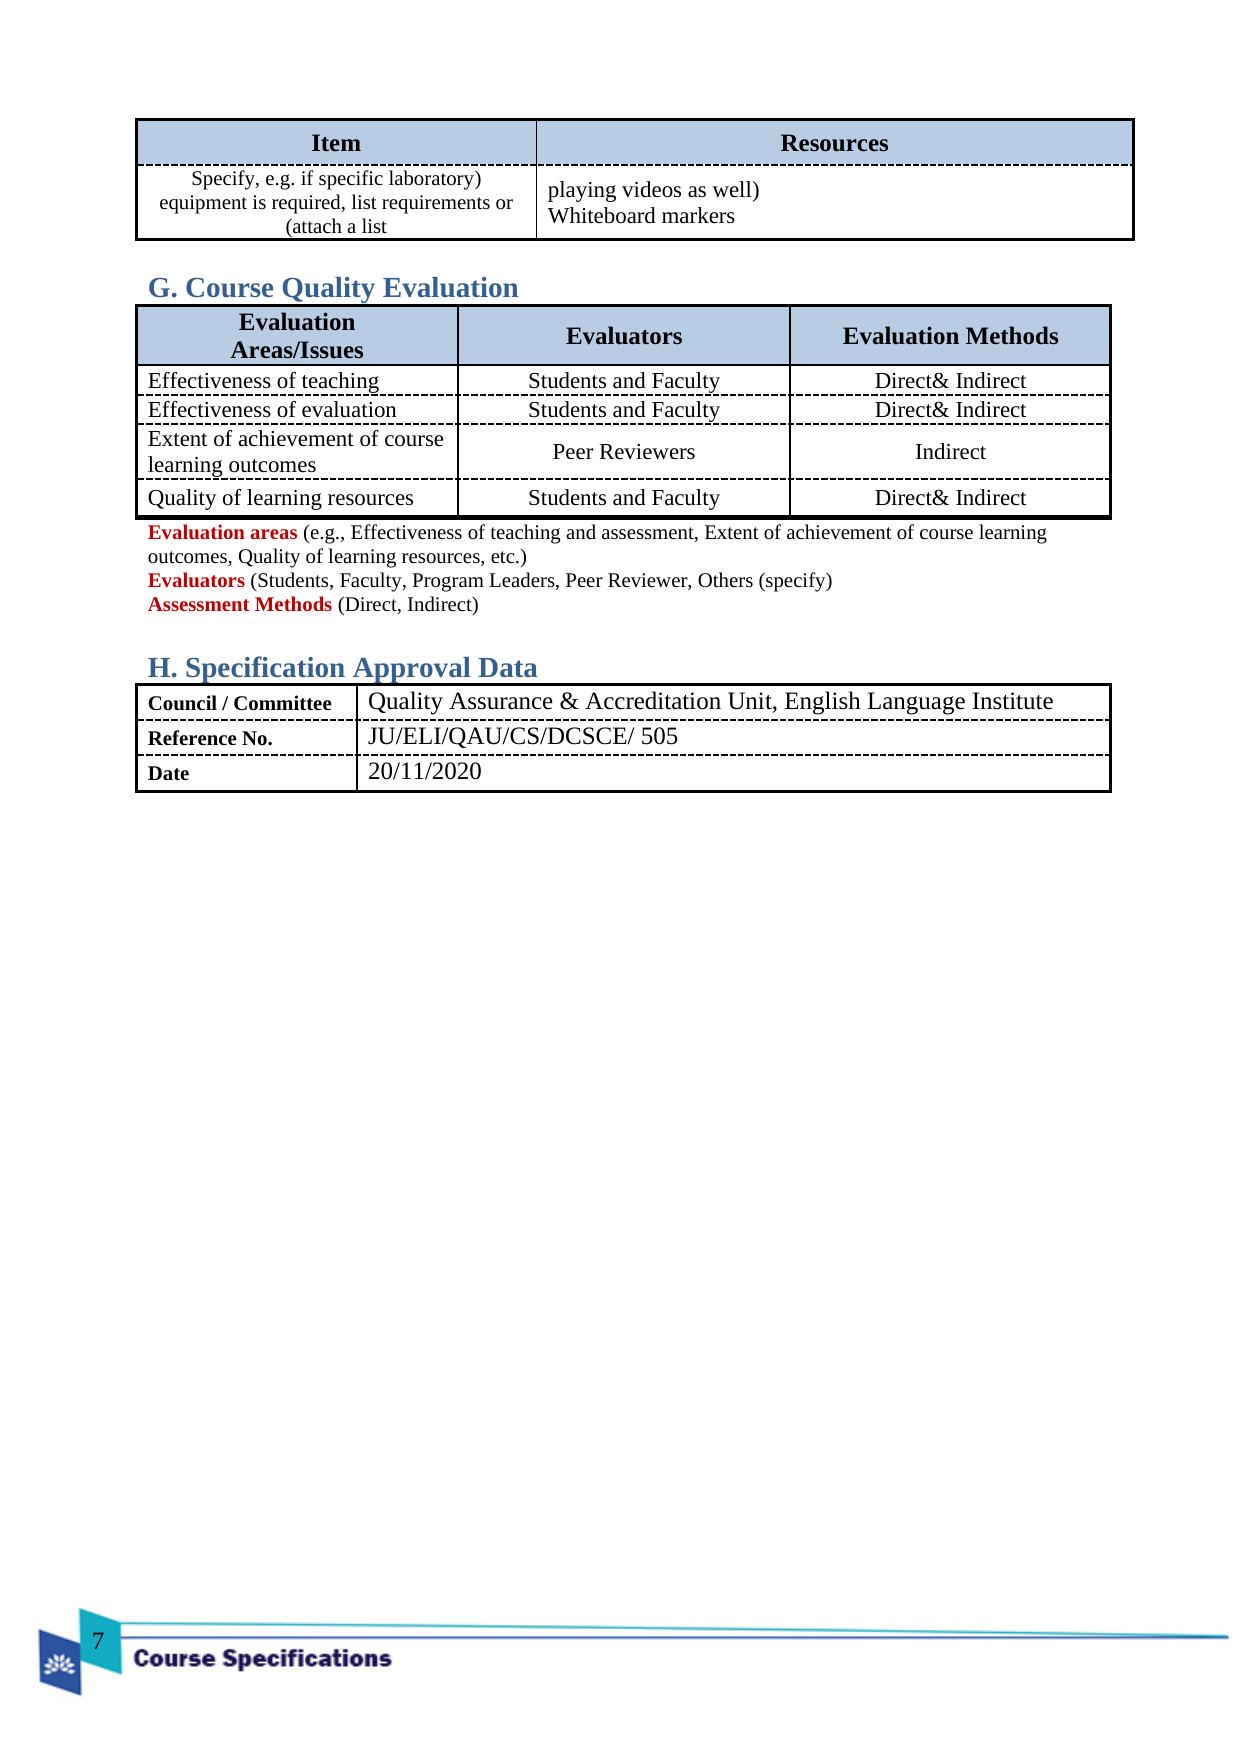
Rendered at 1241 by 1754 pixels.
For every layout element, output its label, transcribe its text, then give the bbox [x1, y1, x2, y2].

table_header Resources [537, 121, 1132, 164]
table_cell Direct& Indirect [791, 366, 1109, 394]
table_header Evaluation Areas/Issues [138, 307, 457, 364]
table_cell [537, 164, 1132, 238]
picture [29, 1588, 1229, 1714]
table_cell Reference No. [138, 719, 356, 754]
table_header Evaluators [459, 307, 789, 364]
table_cell Effectiveness of evaluation [138, 394, 457, 423]
table_cell Direct& Indirect [791, 394, 1109, 423]
table_cell Direct& Indirect [791, 478, 1109, 515]
table_cell Indirect [791, 423, 1109, 478]
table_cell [138, 164, 536, 238]
table_header Quality Assurance & Accreditation Unit, English Language Institute [358, 686, 1109, 719]
table_cell JU/ELI/QAU/CS/DCSCE/ 505 [358, 719, 1109, 754]
table_cell Students and Faculty [459, 366, 789, 394]
table_cell Students and Faculty [459, 478, 789, 515]
table_cell Effectiveness of teaching [138, 366, 457, 394]
table_cell Extent of achievement of course learning outcomes [138, 423, 457, 478]
table_header Council / Committee [138, 686, 356, 719]
text Evaluators (Students, Faculty, Program Leaders, Peer Reviewer, Others (specify) [148, 568, 1118, 592]
subtitle G. Course Quality Evaluation [148, 270, 1122, 303]
text Assessment Methods (Direct, Indirect) [148, 592, 1118, 616]
text Evaluation areas (e.g., Effectiveness of teaching and assessment, Extent of achievement of course learning outcomes, Quality of learning resources, etc.) [148, 520, 1118, 568]
table_header Item [138, 121, 536, 164]
table_cell Peer Reviewers [459, 423, 789, 478]
table_cell 20/11/2020 [358, 754, 1109, 789]
table_cell Students and Faculty [459, 394, 789, 423]
table_cell Date [138, 754, 356, 789]
table_header Evaluation Methods [791, 307, 1109, 364]
table_cell Quality of learning resources [138, 478, 457, 515]
subtitle H. Specification Approval Data [148, 650, 1122, 683]
